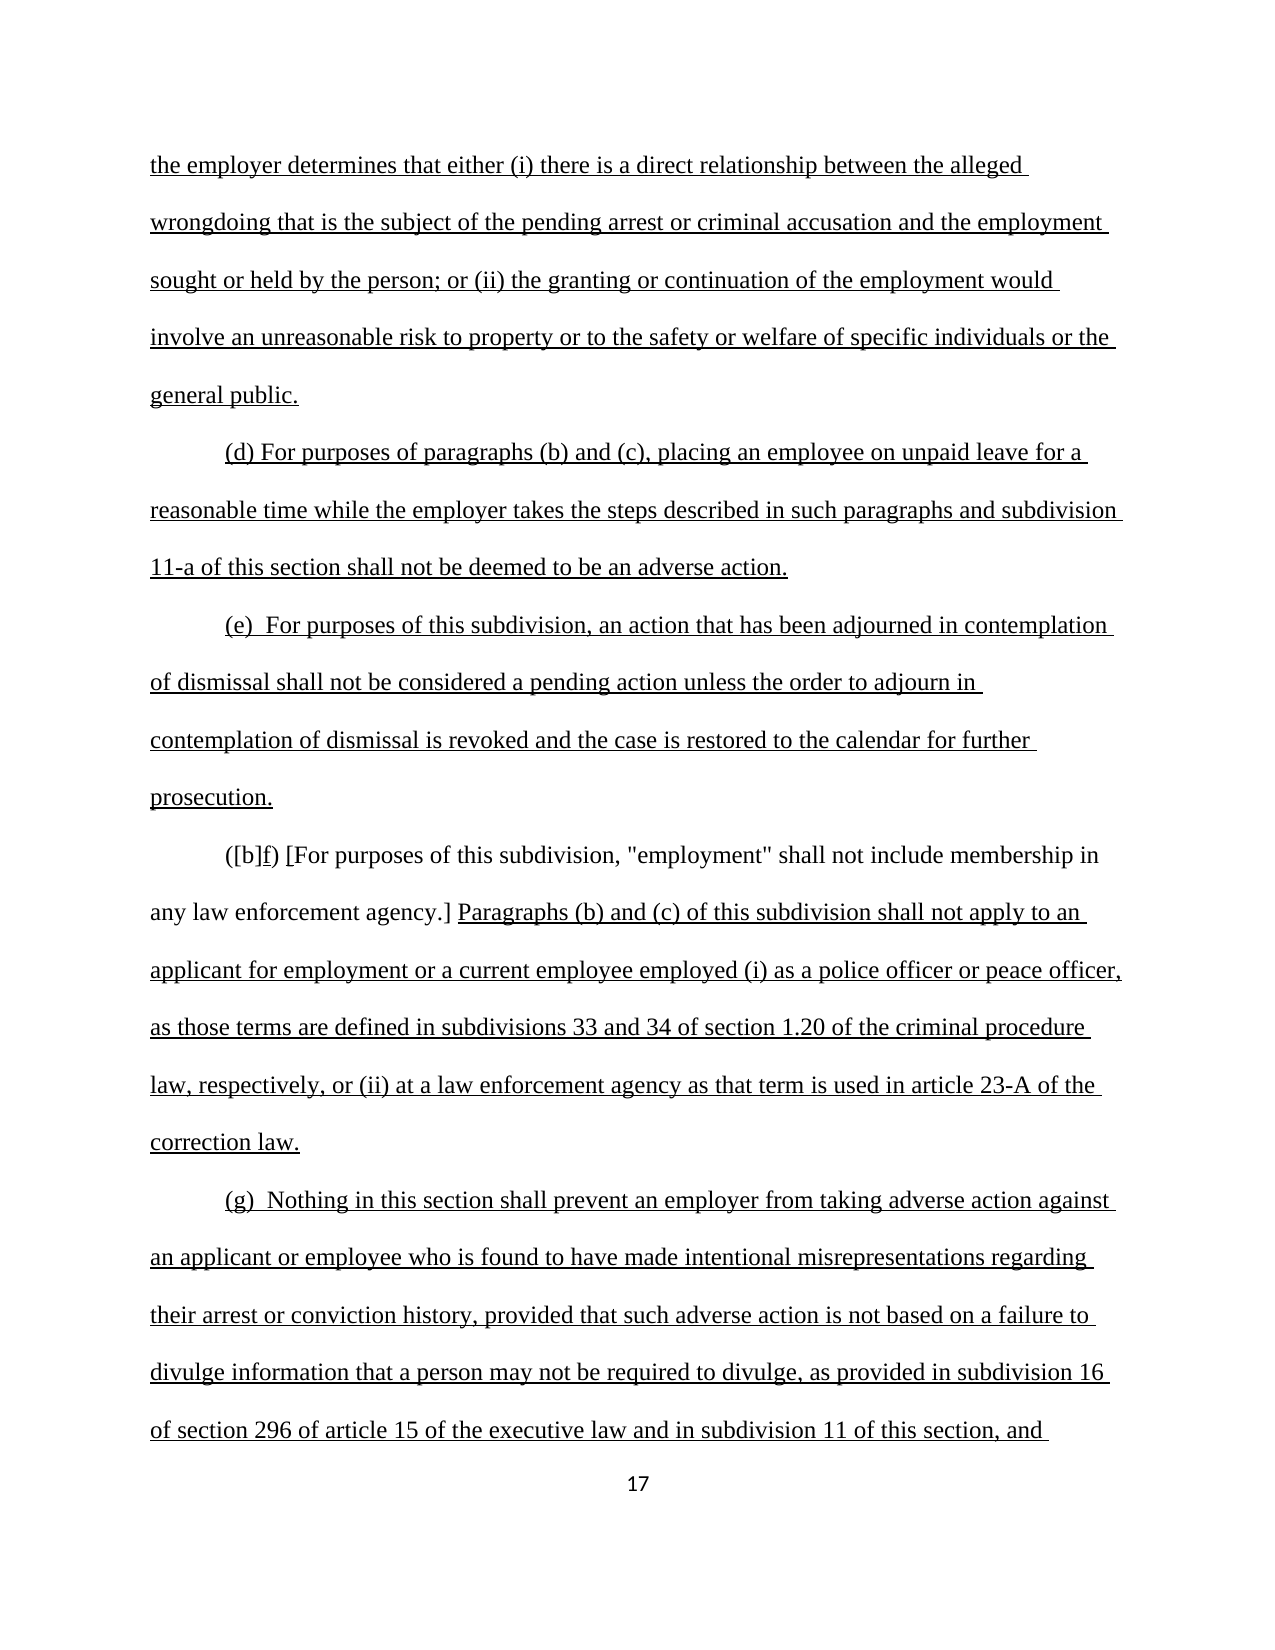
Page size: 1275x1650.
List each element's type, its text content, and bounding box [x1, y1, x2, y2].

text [150, 150, 1125, 409]
text (d) For purposes of paragraphs (b) and (c), placing an employee on unpaid leave for a reasonable time while the employer takes the steps described in such paragraphs and subdivision 11-a of this section shall not be deemed to be an adverse action. [150, 437, 1125, 581]
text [150, 1185, 1125, 1444]
text ([b]f) [For purposes of this subdivision, "employment" shall not include membership in any law enforcement agency.] Paragraphs (b) and (c) of this subdivision shall not apply to an applicant for employment or a current employee employed (i) as a police officer or peace officer, as those terms are defined in subdivisions 33 and 34 of section 1.20 of the criminal procedure law, respectively, or (ii) at a law enforcement agency as that term is used in article 23-A of the correction law. [150, 840, 1125, 1156]
text (e) For purposes of this subdivision, an action that has been adjourned in contemplation of dismissal shall not be considered a pending action unless the order to adjourn in contemplation of dismissal is revoked and the case is restored to the calendar for further prosecution. [150, 610, 1125, 811]
